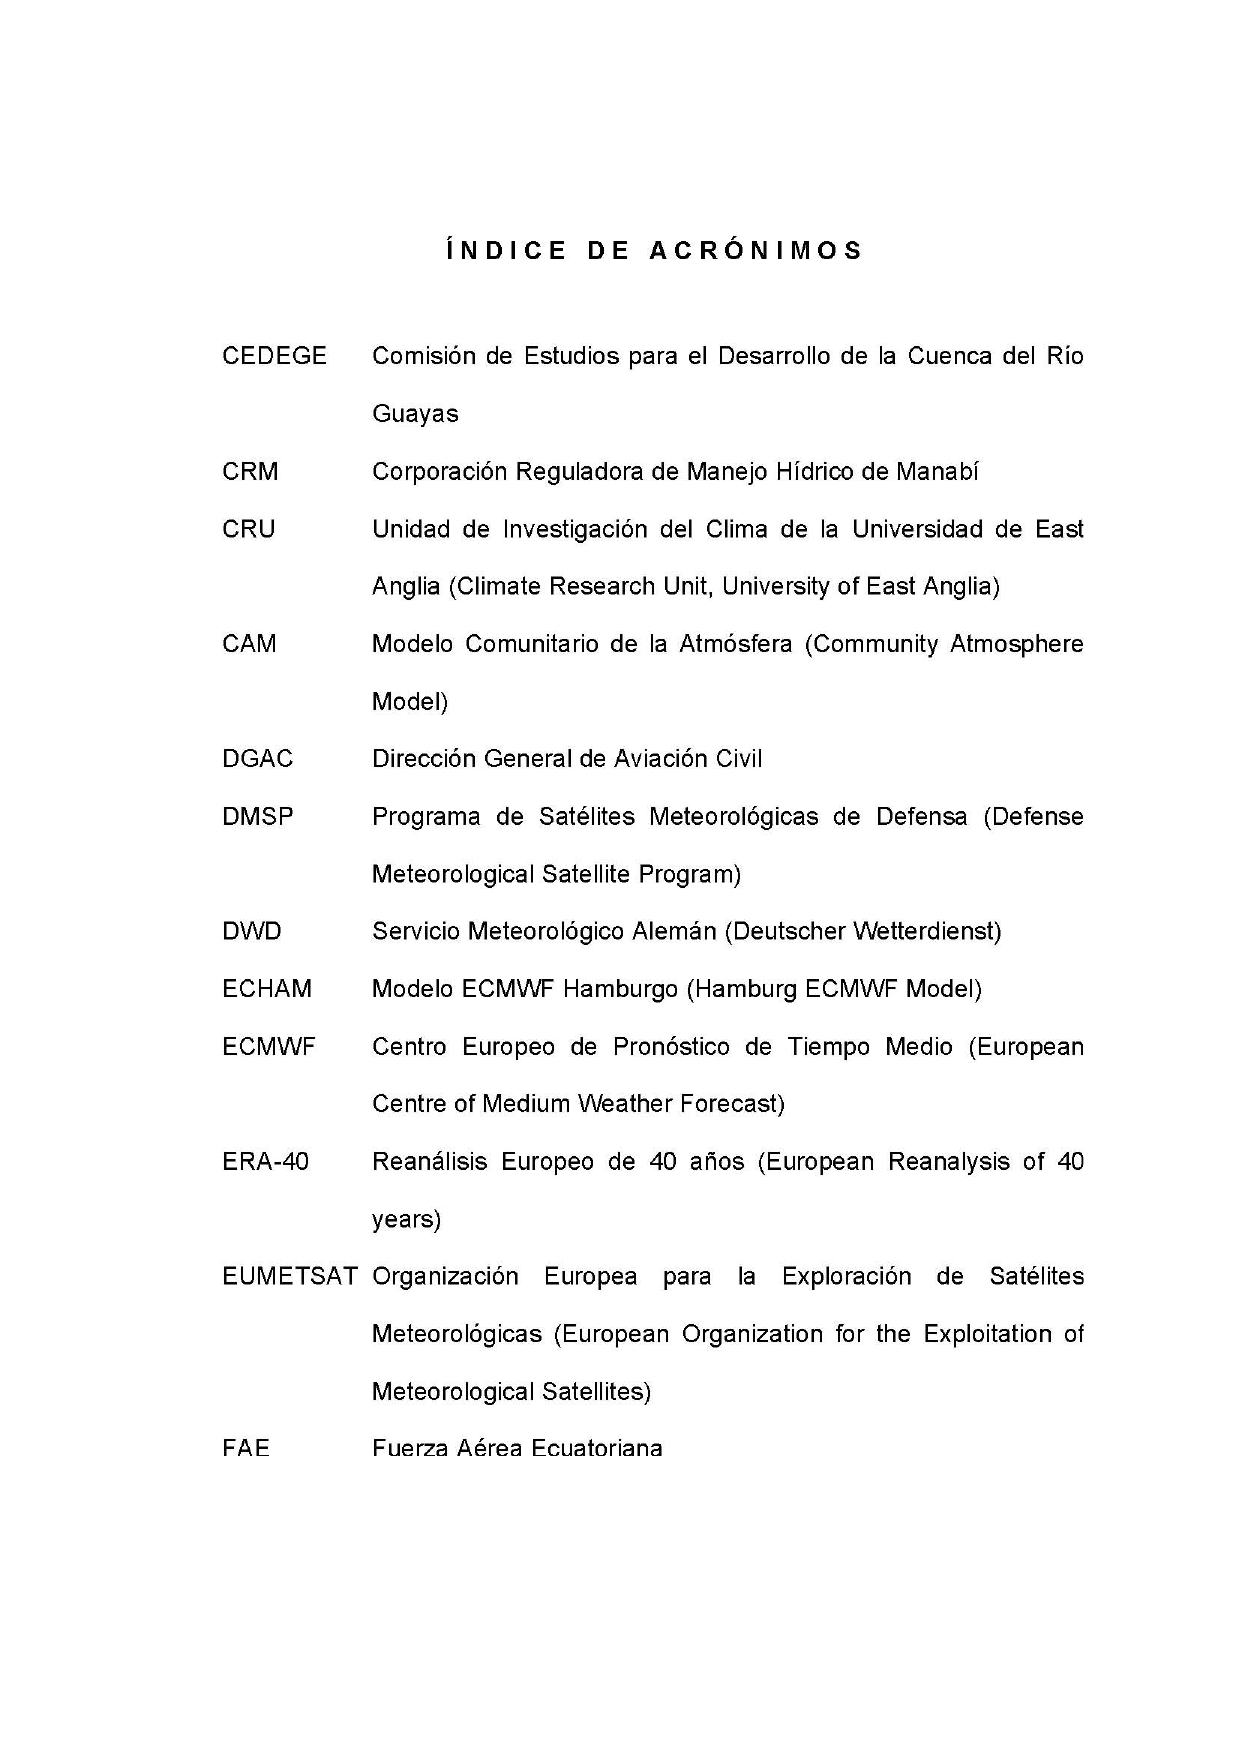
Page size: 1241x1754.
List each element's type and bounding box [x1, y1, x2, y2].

picture [221, 235, 1084, 1456]
